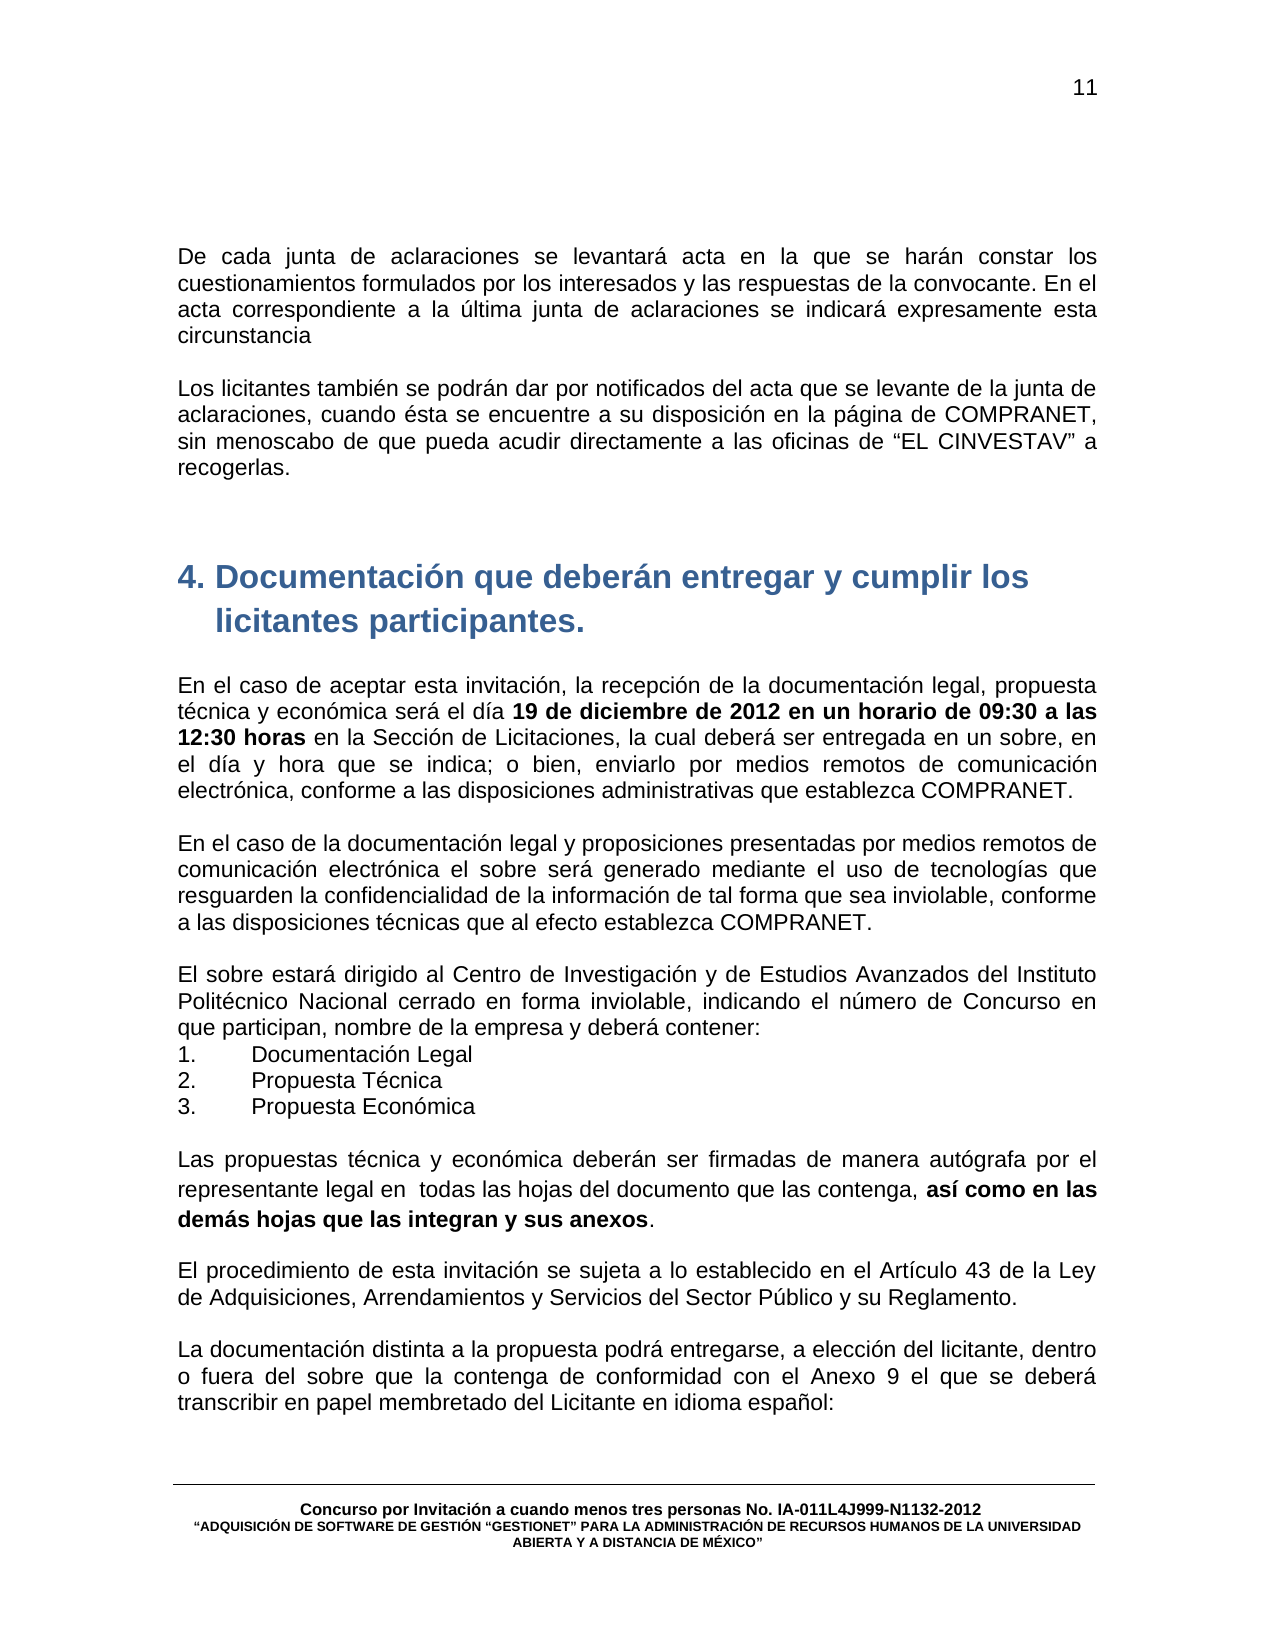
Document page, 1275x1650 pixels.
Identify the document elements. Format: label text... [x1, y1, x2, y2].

text La documentación distinta a la propuesta podrá entregarse, a elección del licitante, dentro o fuera del sobre que la contenga de conformidad con el Anexo 9 el que se deberá transcribir en papel membretado del Licitante en idioma español: [177, 1336, 1098, 1416]
subtitle Documentación que deberán entregar y cumplir los licitantes participantes. [177, 557, 1098, 639]
text Los licitantes también se podrán dar por notificados del acta que se levante de la junta de aclaraciones, cuando ésta se encuentre a su disposición en la página de COMPRANET, sin menoscabo de que pueda acudir directamente a las oficinas de “EL CINVESTAV” a recogerlas. [177, 375, 1098, 481]
text 1. Documentación Legal [177, 1041, 1098, 1067]
text El procedimiento de esta invitación se sujeta a lo establecido en el Artículo 43 de la Ley de Adquisiciones, Arrendamientos y Servicios del Sector Público y su Reglamento. [177, 1257, 1098, 1310]
text De cada junta de aclaraciones se levantará acta en la que se harán constar los cuestionamientos formulados por los interesados y las respuestas de la convocante. En el acta correspondiente a la última junta de aclaraciones se indicará expresamente esta circunstancia [177, 243, 1098, 349]
text 3. Propuesta Económica [177, 1093, 1098, 1119]
text 2. Propuesta Técnica [177, 1067, 1098, 1093]
text En el caso de la documentación legal y proposiciones presentadas por medios remotos de comunicación electrónica el sobre será generado mediante el uso de tecnologías que resguarden la confidencialidad de la información de tal forma que sea inviolable, conforme a las disposiciones técnicas que al efecto establezca COMPRANET. [177, 830, 1098, 935]
text En el caso de aceptar esta invitación, la recepción de la documentación legal, propuesta técnica y económica será el día 19 de diciembre de 2012 en un horario de 09:30 a las 12:30 horas en la Sección de Licitaciones, la cual deberá ser entregada en un sobre, en el día y hora que se indica; o bien, enviarlo por medios remotos de comunicación electrónica, conforme a las disposiciones administrativas que establezca COMPRANET. [177, 672, 1098, 803]
text Las propuestas técnica y económica deberán ser firmadas de manera autógrafa por el representante legal en todas las hojas del documento que las contenga, así como en las demás hojas que las integran y sus anexos. [177, 1146, 1098, 1233]
text El sobre estará dirigido al Centro de Investigación y de Estudios Avanzados del Instituto Politécnico Nacional cerrado en forma inviolable, indicando el número de Concurso en que participan, nombre de la empresa y deberá contener: [177, 961, 1098, 1041]
